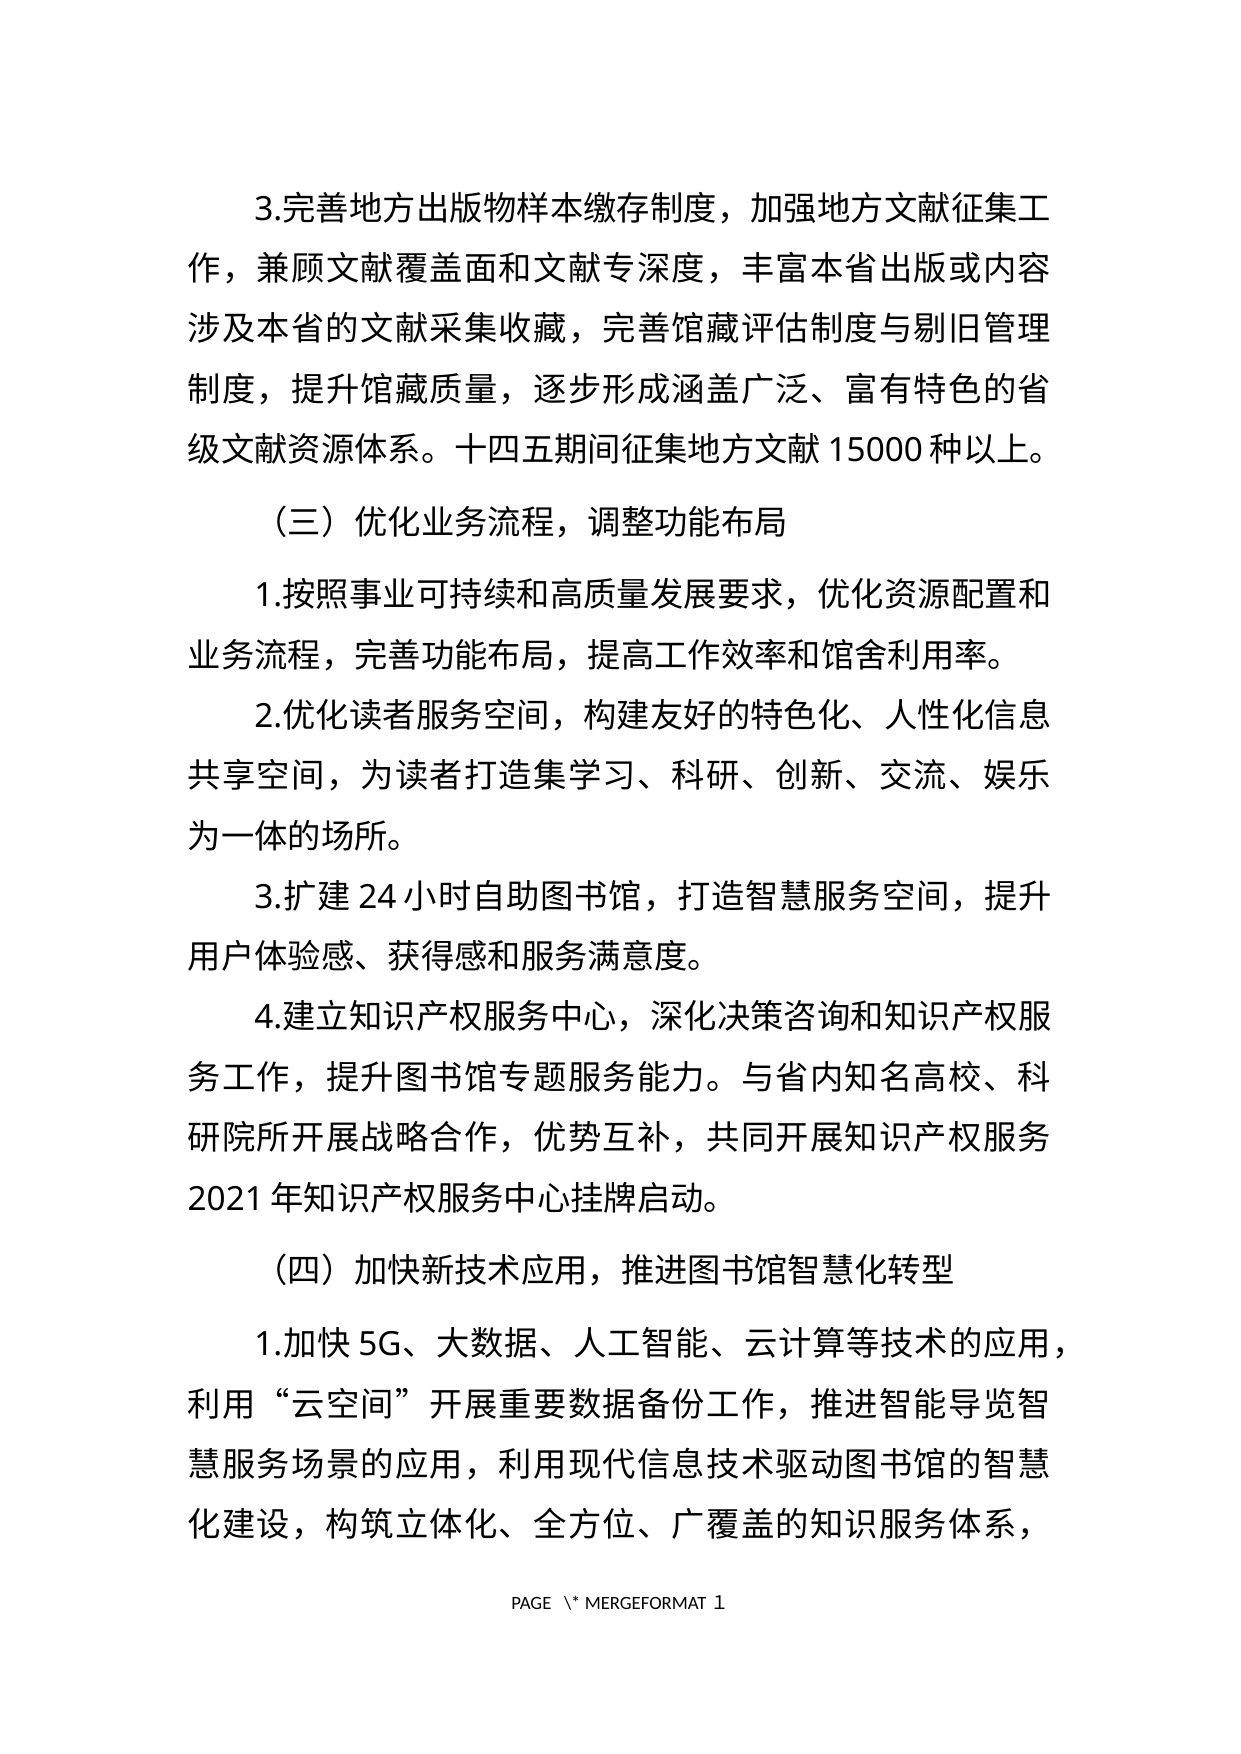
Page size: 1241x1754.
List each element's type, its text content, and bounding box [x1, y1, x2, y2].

text 3.完善地方出版物样本缴存制度，加强地方文献征集工作，兼顾文献覆盖面和文献专深度，丰富本省出版或内容涉及本省的文献采集收藏，完善馆藏评估制度与剔旧管理制度，提升馆藏质量，逐步形成涵盖广泛、富有特色的省级文献资源体系。十四五期间征集地方文献15000种以上。 [187, 175, 1053, 477]
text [187, 1311, 1053, 1552]
text 2.优化读者服务空间，构建友好的特色化、人性化信息共享空间，为读者打造集学习、科研、创新、交流、娱乐为一体的场所。 [187, 683, 1053, 864]
text 4.建立知识产权服务中心，深化决策咨询和知识产权服务工作，提升图书馆专题服务能力。与省内知名高校、科研院所开展战略合作，优势互补，共同开展知识产权服务。2021年知识产权服务中心挂牌启动。 [187, 984, 1053, 1226]
text 3.扩建24小时自助图书馆，打造智慧服务空间，提升用户体验感、获得感和服务满意度。 [187, 864, 1053, 984]
text （四）加快新技术应用，推进图书馆智慧化转型 [187, 1238, 1053, 1298]
text （三）优化业务流程，调整功能布局 [187, 489, 1053, 550]
text 1.按照事业可持续和高质量发展要求，优化资源配置和业务流程，完善功能布局，提高工作效率和馆舍利用率。 [187, 562, 1053, 683]
